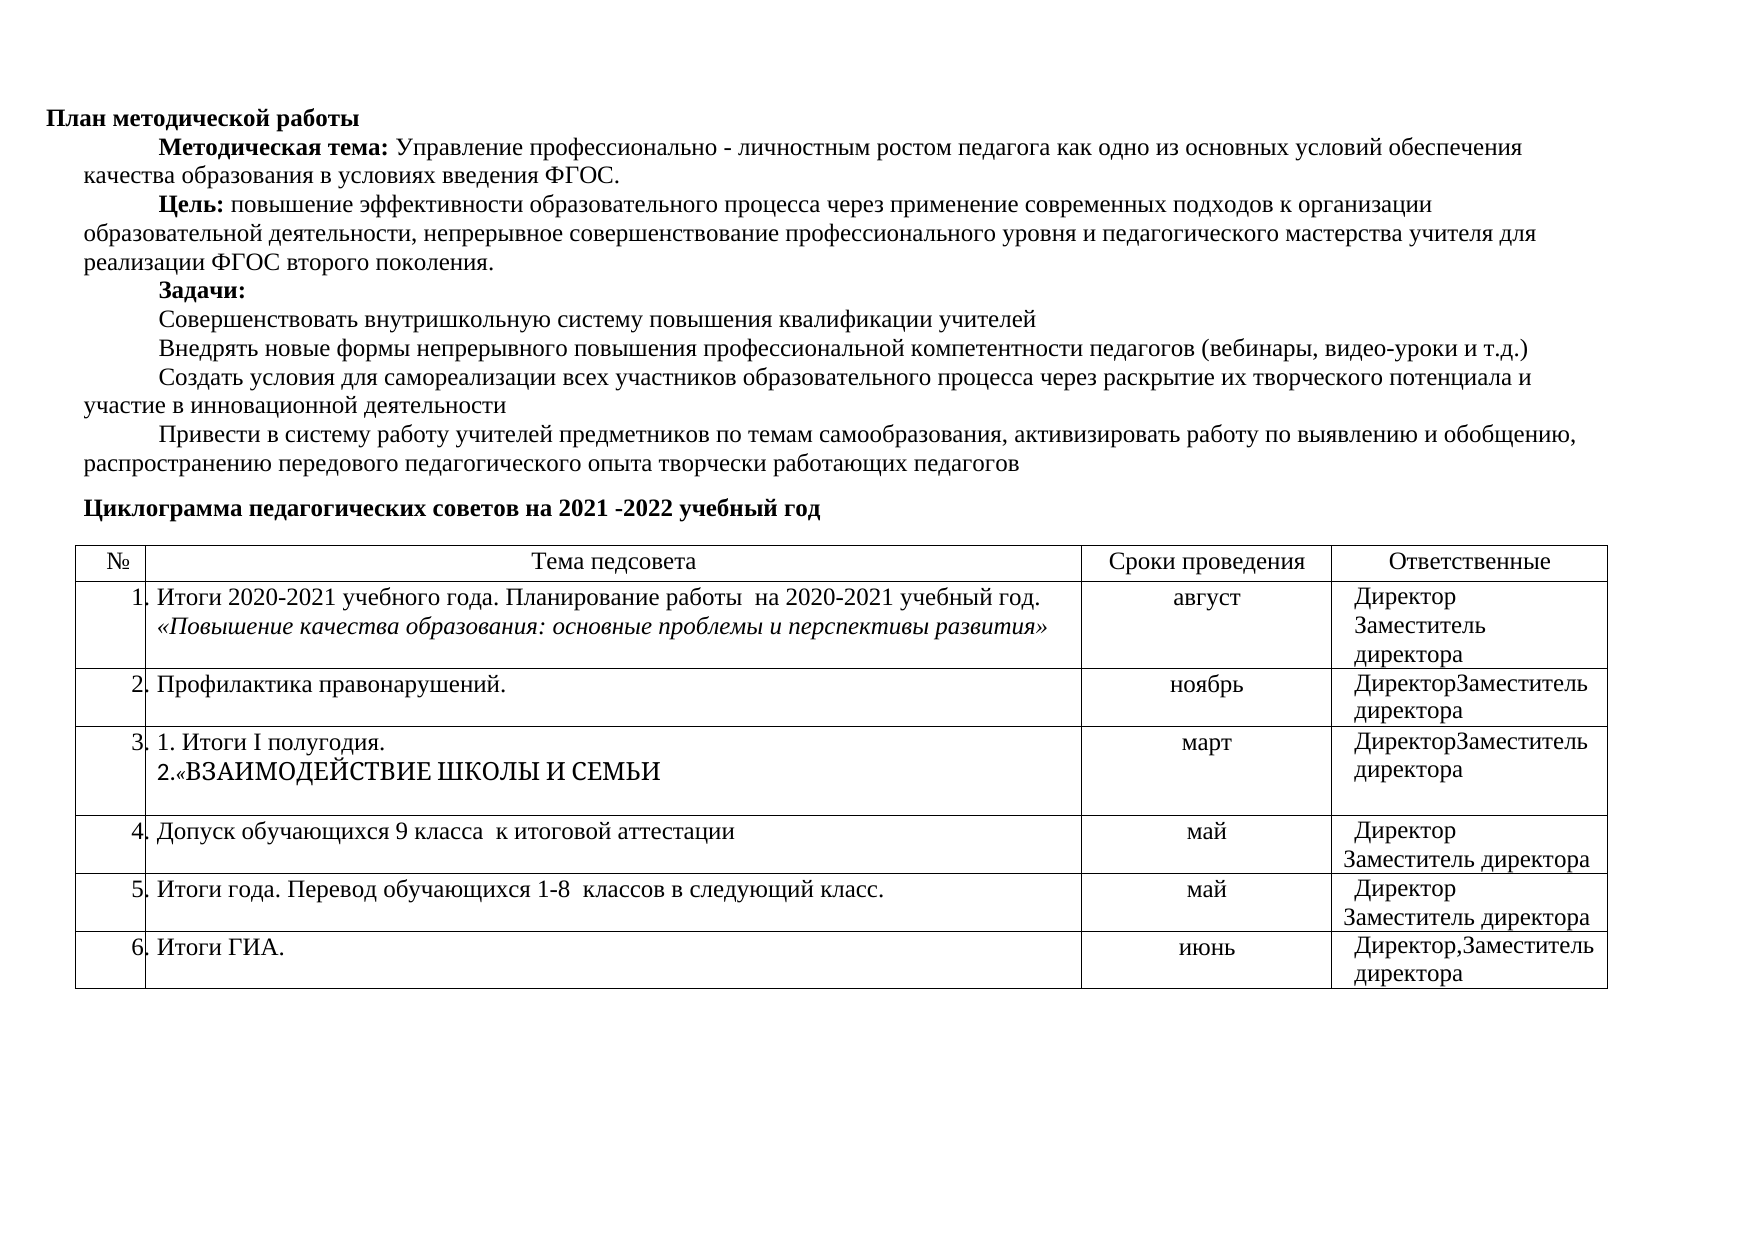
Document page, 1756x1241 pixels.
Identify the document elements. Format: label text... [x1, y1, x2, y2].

table_cell [76, 582, 145, 668]
text Внедрять новые формы непрерывного повышения профессиональной компетентности педагогов (вебинары, видео-уроки и т.д.) [158, 333, 1707, 362]
table_cell ДиректорЗаместитель директора [1332, 669, 1607, 726]
table_cell [76, 874, 145, 931]
text План методической работы [46, 103, 1707, 132]
table_header Тема педсовета [146, 546, 1081, 581]
text Привести в систему работу учителей предметников по темам самообразования, активизировать работу по выявлению и обобщению, распространению передового педагогического опыта творчески работающих педагогов [83, 419, 1579, 477]
text Совершенствовать внутришкольную систему повышения квалификации учителей [158, 304, 1707, 333]
text Создать условия для самореализации всех участников образовательного процесса через раскрытие их творческого потенциала и участие в инновационной деятельности [83, 362, 1534, 419]
table_cell Итоги ГИА. [146, 932, 1081, 987]
table_header Сроки проведения [1082, 546, 1331, 581]
table_cell Итоги года. Перевод обучающихся 1-8 классов в следующий класс. [146, 874, 1081, 931]
table_cell ноябрь [1082, 669, 1331, 726]
table_cell май [1082, 816, 1331, 873]
table_cell Директор,Заместитель директора [1332, 932, 1607, 987]
table_cell Директор Заместитель директора [1332, 874, 1607, 931]
table_cell [76, 932, 145, 987]
table_cell Допуск обучающихся 9 класса к итоговой аттестации [146, 816, 1081, 873]
text Цель: повышение эффективности образовательного процесса через применение современных подходов к организации образовательной деятельности, непрерывное совершенствование профессионального уровня и педагогического мастерства учителя для реализации ФГОС второго поколения. [83, 189, 1539, 275]
table_header № [76, 546, 145, 581]
text Задачи: [158, 276, 1707, 304]
table_cell [76, 816, 145, 873]
table_cell июнь [1082, 932, 1331, 987]
table_cell Директор Заместитель директора [1332, 582, 1607, 668]
table_cell ДиректорЗаместитель директора [1332, 727, 1607, 815]
table_cell август [1082, 582, 1331, 668]
table_cell 1. Итоги I полугодия. 2.«ВЗАИМОДЕЙСТВИЕ ШКОЛЫ И СЕМЬИ [146, 727, 1081, 815]
table_cell Директор Заместитель директора [1332, 816, 1607, 873]
table_cell Профилактика правонарушений. [146, 669, 1081, 726]
table_cell [76, 727, 145, 815]
table_cell Итоги 2020-2021 учебного года. Планирование работы на 2020-2021 учебный год. «Повышение качества образования: основные проблемы и перспективы развития» [146, 582, 1081, 668]
table_header Ответственные [1332, 546, 1607, 581]
list Циклограмма педагогических советов на 2021 -2022 учебный год [0, 493, 1707, 521]
table_cell март [1082, 727, 1331, 815]
text Методическая тема: Управление профессионально - личностным ростом педагога как одно из основных условий обеспечения качества образования в условиях введения ФГОС. [83, 132, 1525, 189]
table_cell май [1082, 874, 1331, 931]
table_cell [76, 669, 145, 726]
